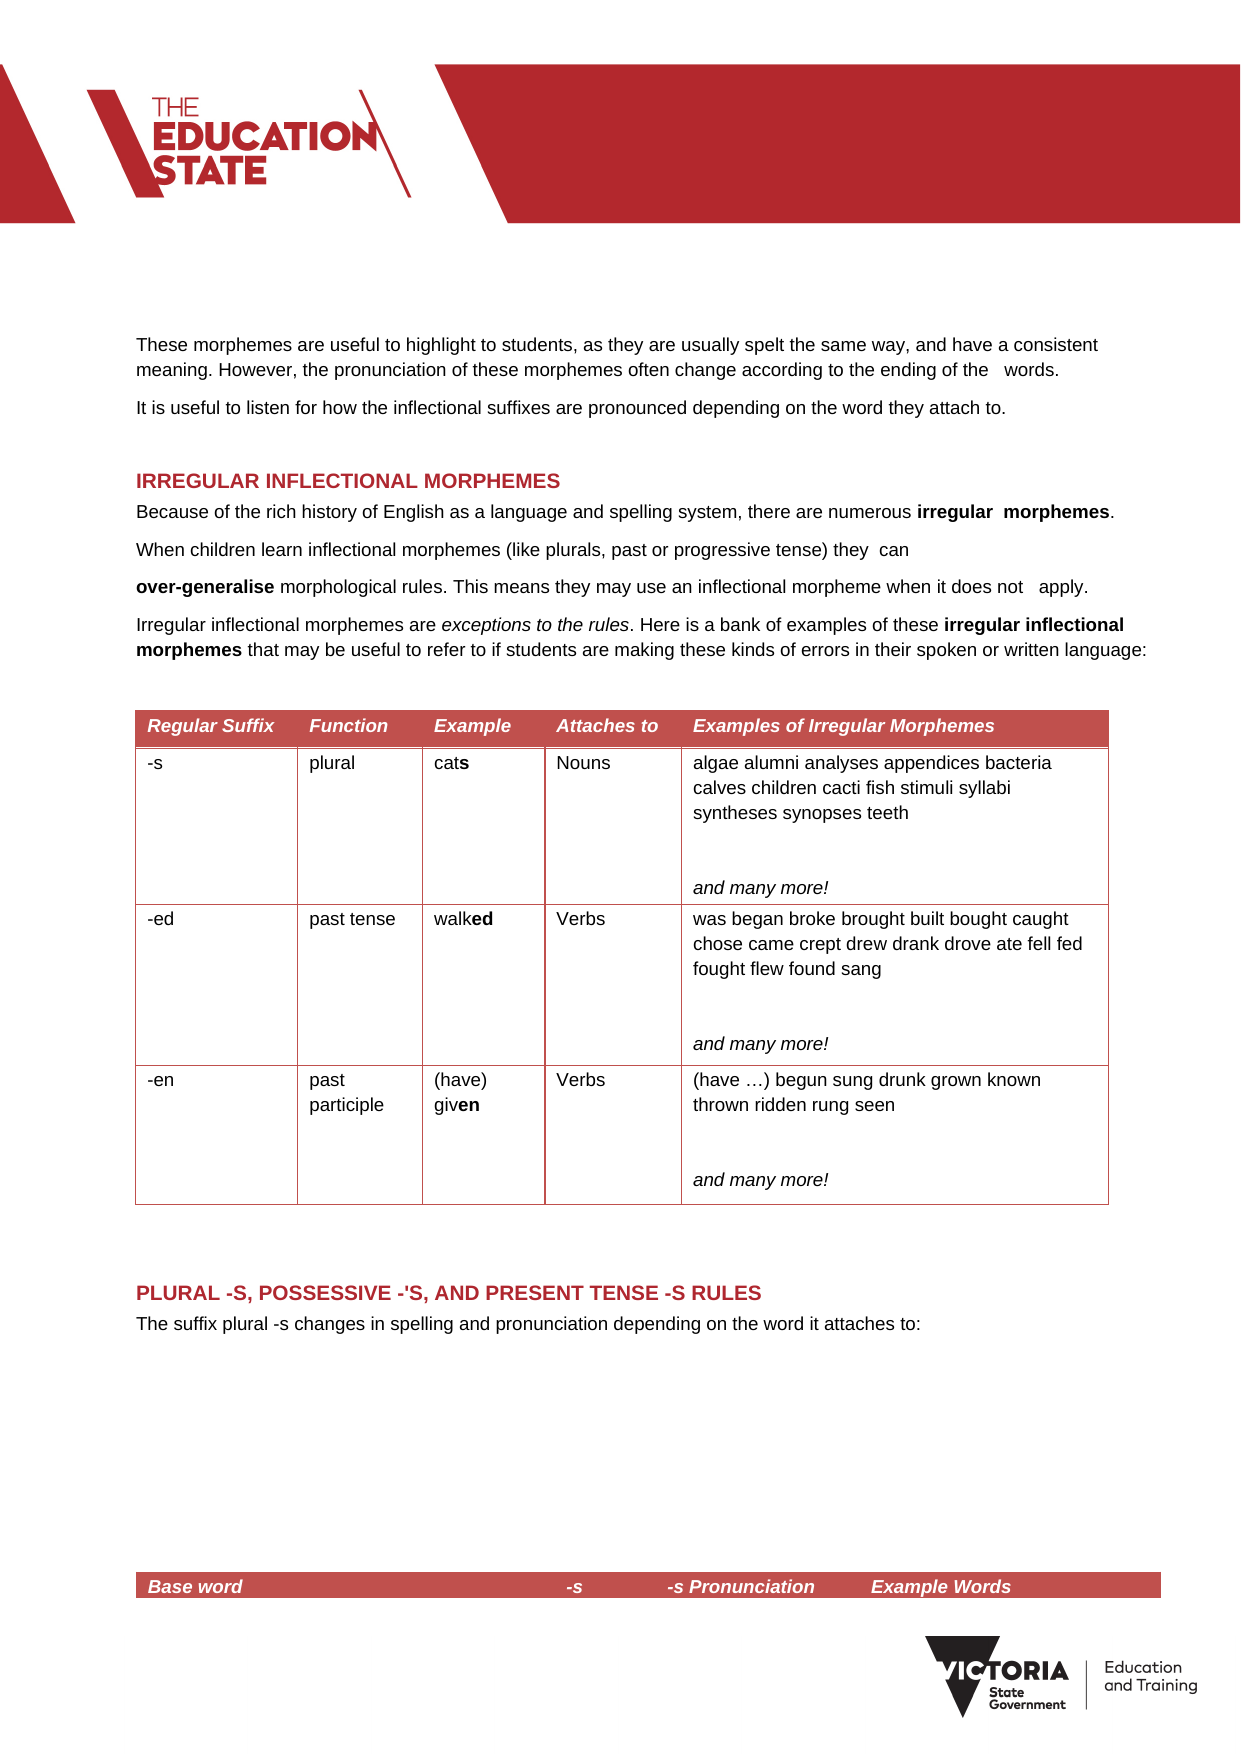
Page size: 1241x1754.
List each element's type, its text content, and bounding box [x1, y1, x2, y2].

picture [0, 0, 1241, 331]
table_cell -en [136, 1066, 297, 1204]
table_cell (have) given [423, 1066, 544, 1204]
table_cell Verbs [546, 905, 681, 1065]
table_cell (have …) begun sung drunk grown known thrown ridden rung seen and many more! [682, 1066, 1108, 1204]
text When children learn inflectional morphemes (like plurals, past or progressive tense) they can [136, 535, 1163, 560]
text It is useful to listen for how the inflectional suffixes are pronounced depending on the word they attach to. [136, 393, 1163, 418]
table_cell was began broke brought built bought caught chose came crept drew drank drove ate fell fed fought flew found sang and many more! [682, 905, 1108, 1065]
table_cell past participle [298, 1066, 422, 1204]
table_header -s Pronunciation [656, 1573, 859, 1598]
text over-generalise morphological rules. This means they may use an inflectional morpheme when it does not apply. [136, 572, 1163, 597]
text The suffix plural -s changes in spelling and pronunciation depending on the word it attaches to: [136, 1309, 1163, 1334]
table_cell Nouns [546, 749, 681, 903]
text These morphemes are useful to highlight to students, as they are usually spelt the same way, and have a consistent meaning. However, the pronunciation of these morphemes often change according to the ending of the words. [136, 331, 1163, 381]
table_cell Verbs [546, 1066, 681, 1204]
table_header Function [298, 711, 422, 747]
table_header Attaches to [546, 711, 681, 747]
table_cell -ed [136, 905, 297, 1065]
table_cell plural [298, 749, 422, 903]
table_cell -s [136, 749, 297, 903]
table_header -s Spelling [556, 1573, 655, 1598]
subtitle Plural -s, possessive -'s, and present tense -s rules [136, 1280, 1163, 1305]
text Irregular inflectional morphemes are exceptions to the rules. Here is a bank of examples of these irregular inflectional morphemes that may be useful to refer to if students are making these kinds of errors in their spoken or written language: [136, 610, 1163, 660]
table_header Examples of Irregular Morphemes [682, 711, 1108, 747]
table_cell past tense [298, 905, 422, 1065]
text Because of the rich history of English as a language and spelling system, there are numerous irregular morphemes. [136, 497, 1163, 522]
subtitle Irregular inflectional morphemes [136, 468, 1163, 493]
table_cell algae alumni analyses appendices bacteria calves children cacti fish stimuli syllabi syntheses synopses teeth and many more! [682, 749, 1108, 903]
table_header Regular Suffix [136, 711, 297, 747]
picture [1, 1636, 1236, 1754]
table_header Example Words [860, 1573, 1159, 1598]
table_header Example [423, 711, 544, 747]
table_cell cats [423, 749, 544, 903]
table_cell walked [423, 905, 544, 1065]
table_header Base word [137, 1573, 554, 1598]
